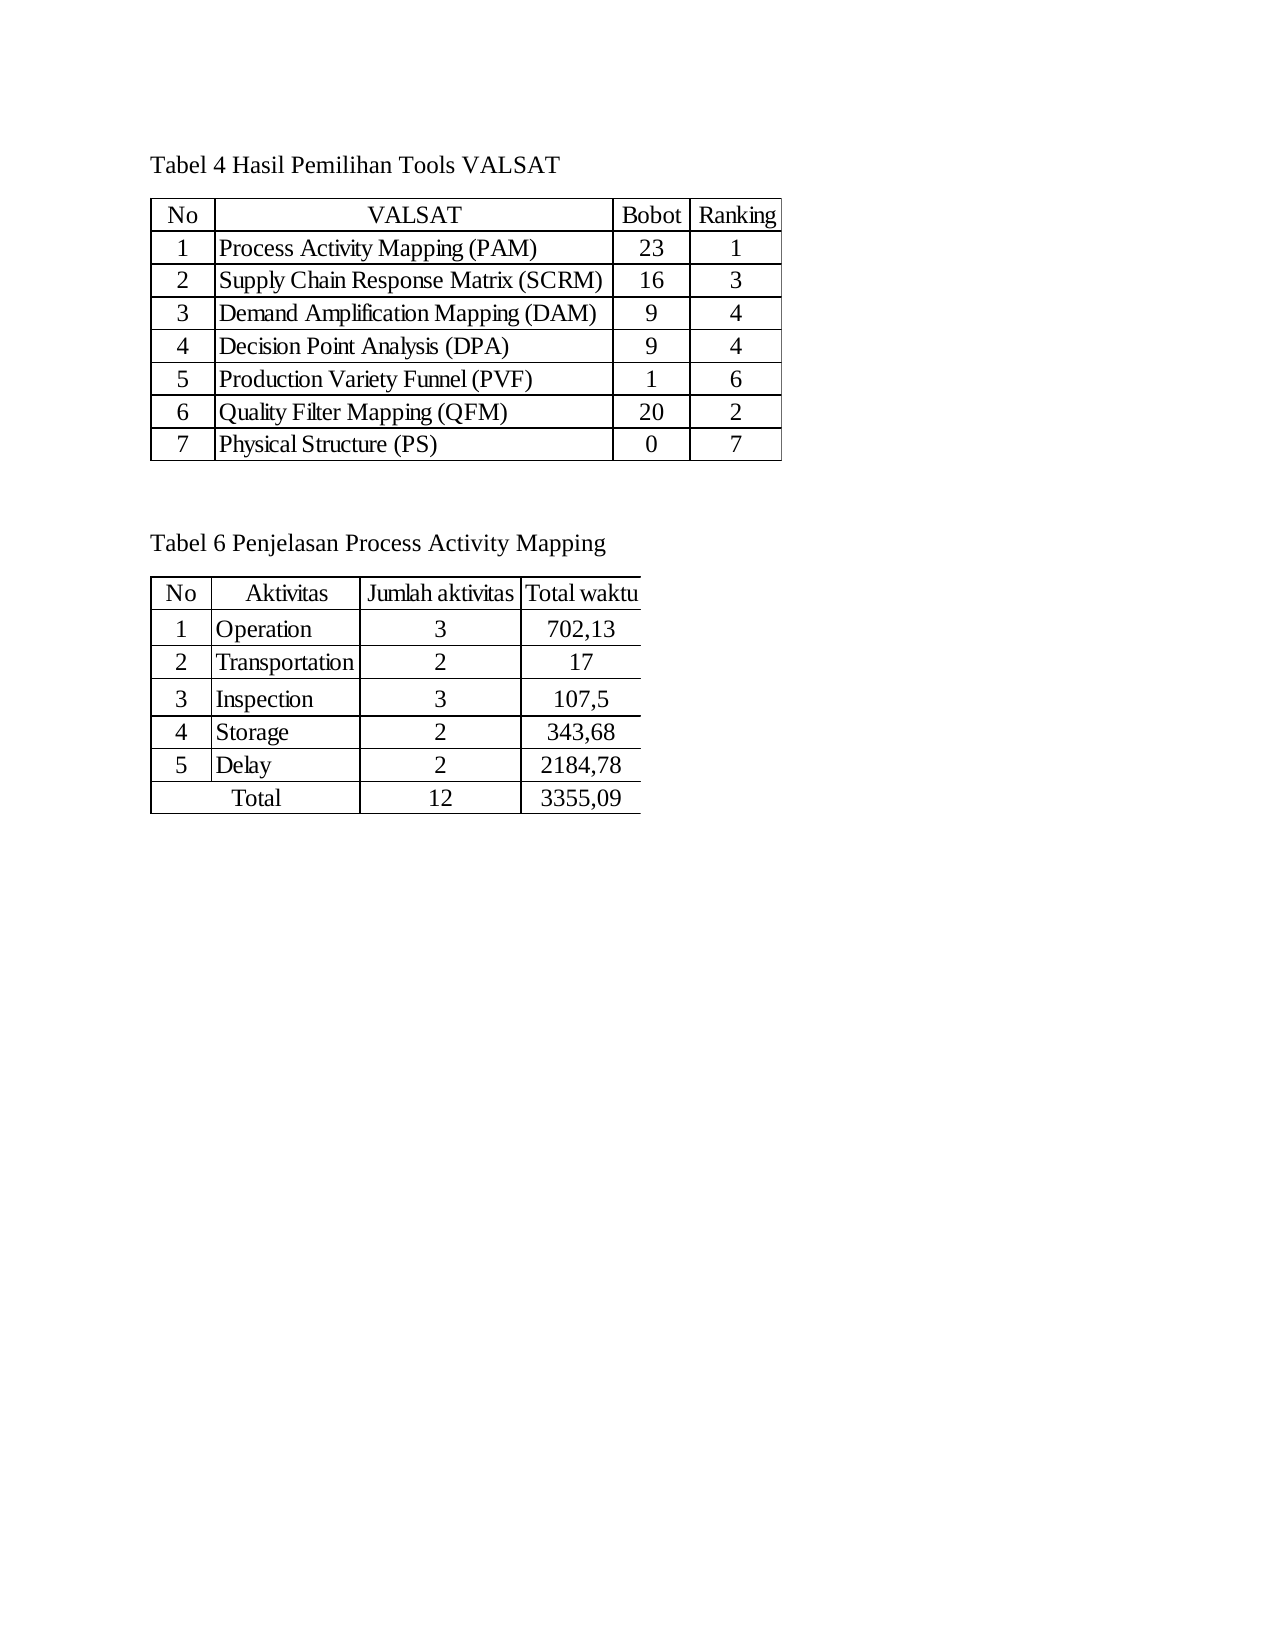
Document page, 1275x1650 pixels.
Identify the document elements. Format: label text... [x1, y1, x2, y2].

text Tabel 4 Hasil Pemilihan Tools VALSAT [150, 150, 1125, 179]
text Tabel 6 Penjelasan Process Activity Mapping [150, 528, 1125, 557]
